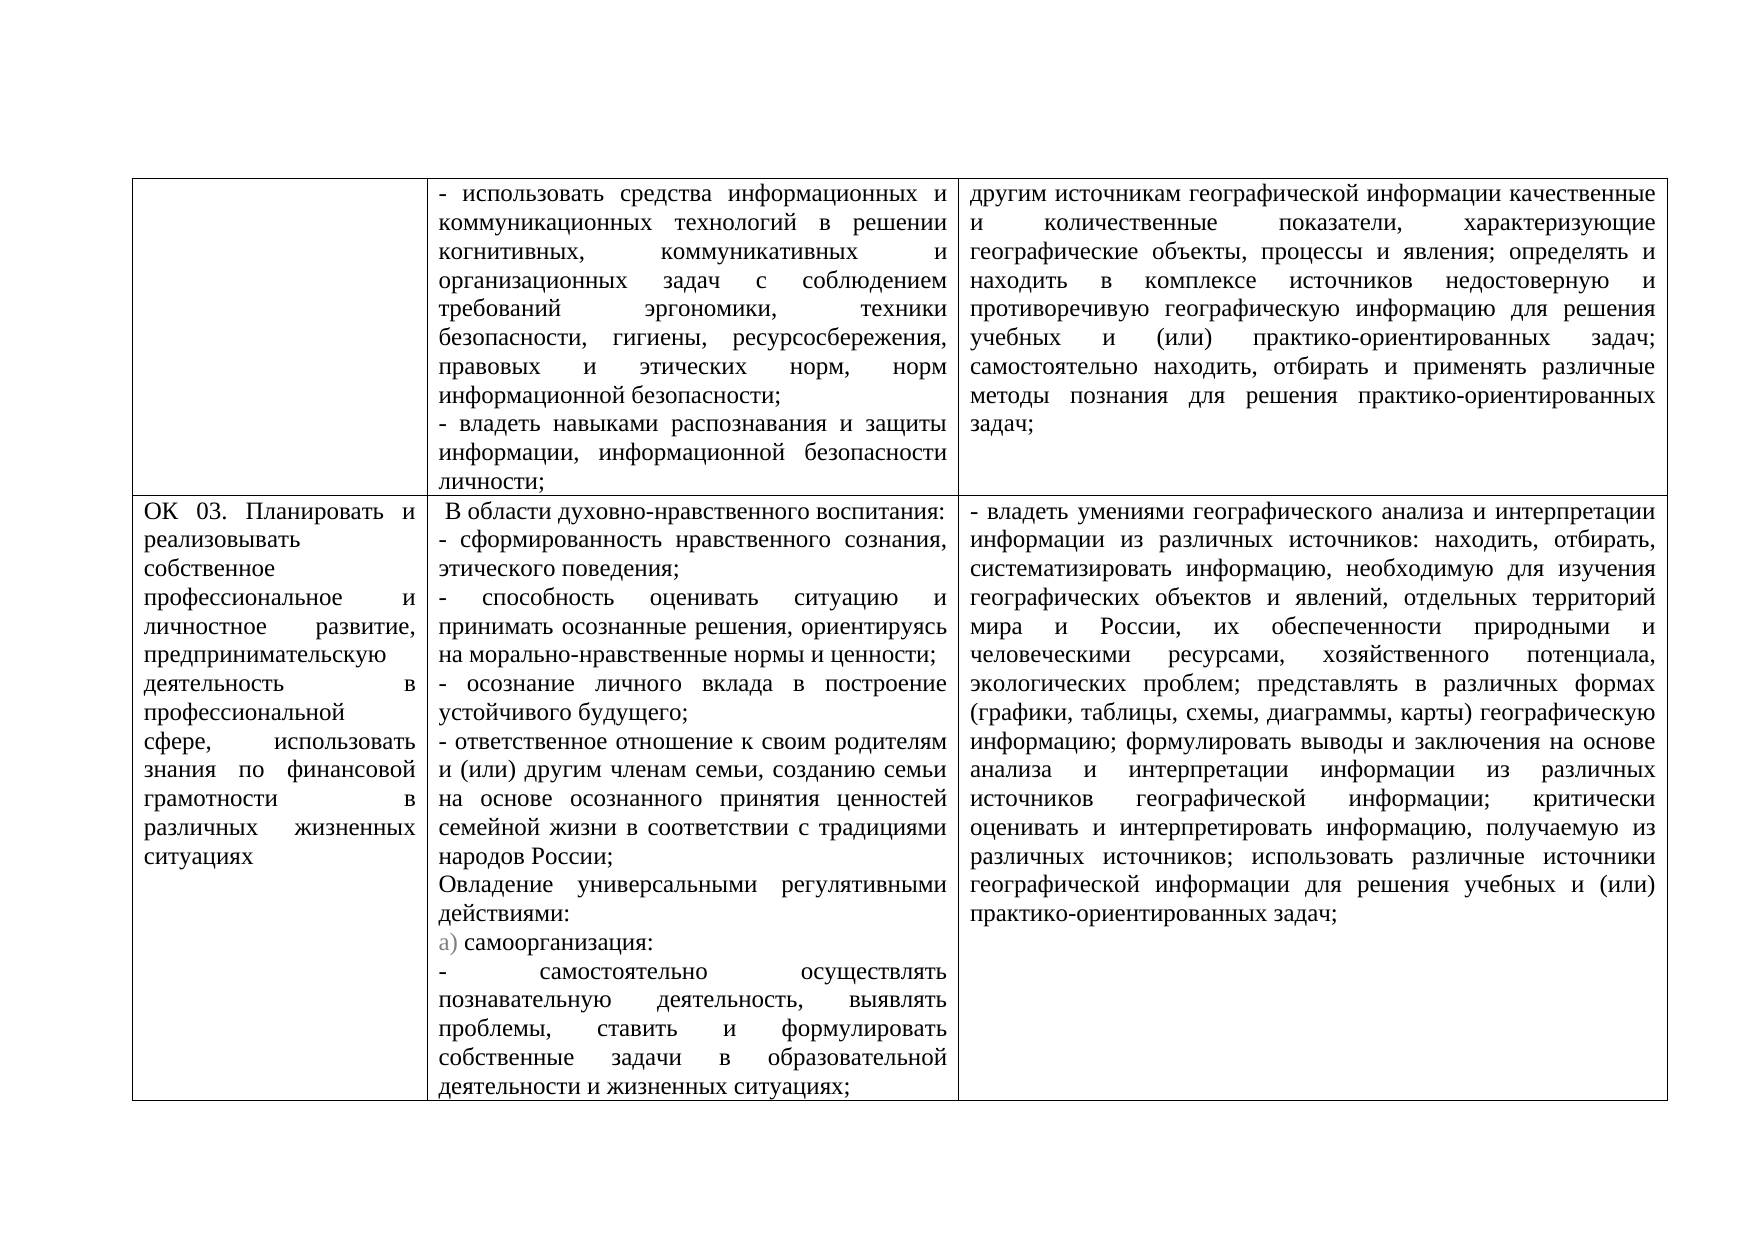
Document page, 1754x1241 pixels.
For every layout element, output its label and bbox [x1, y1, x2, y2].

table_cell [133, 496, 427, 1099]
table_cell [959, 496, 1667, 1099]
table_cell [133, 179, 427, 495]
table_cell [428, 179, 958, 495]
table_cell [428, 496, 958, 1099]
table_cell [959, 179, 1667, 495]
